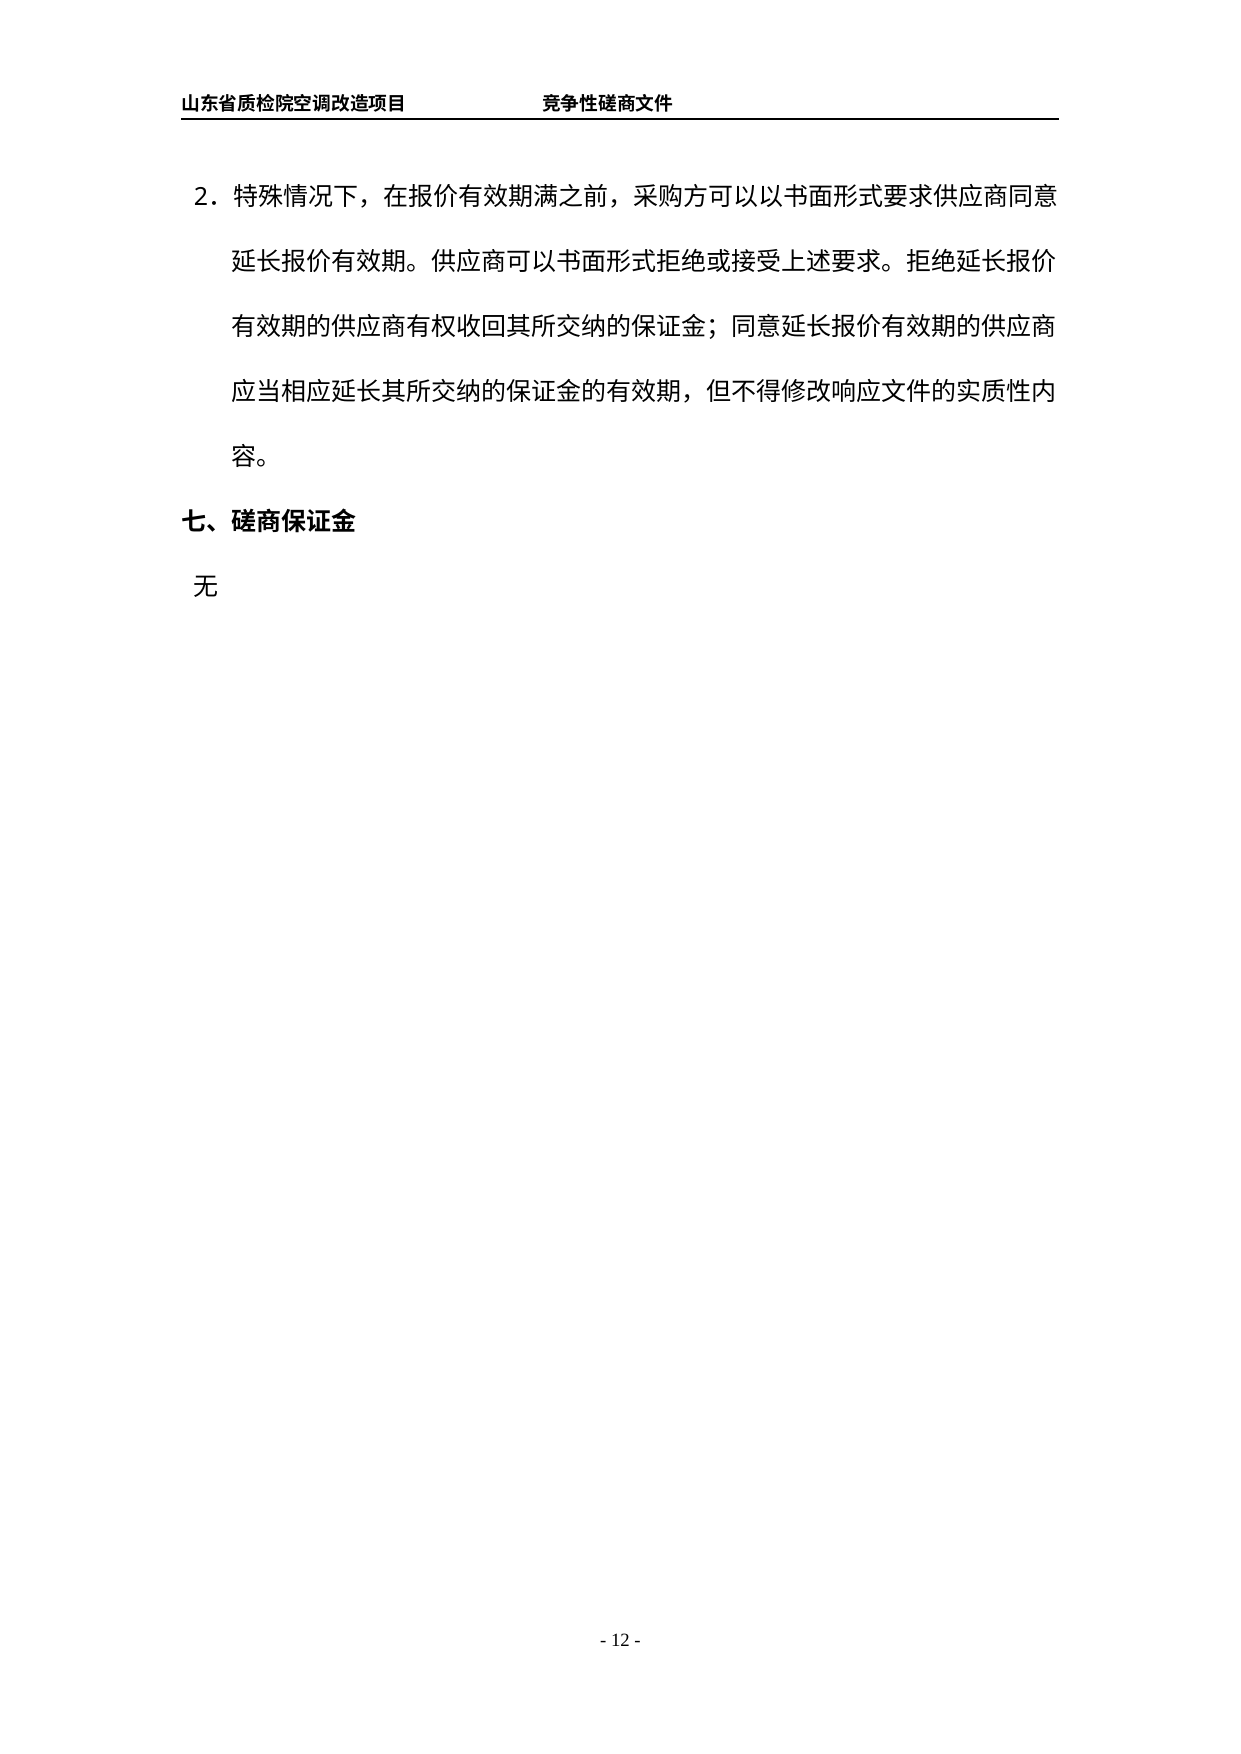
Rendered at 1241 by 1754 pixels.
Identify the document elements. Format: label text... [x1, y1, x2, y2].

text 七、磋商保证金 [181, 487, 1059, 552]
text 2．特殊情况下，在报价有效期满之前，采购方可以以书面形式要求供应商同意延长报价有效期。供应商可以书面形式拒绝或接受上述要求。拒绝延长报价有效期的供应商有权收回其所交纳的保证金；同意延长报价有效期的供应商应当相应延长其所交纳的保证金的有效期，但不得修改响应文件的实质性内容。 [194, 162, 1059, 487]
text 无 [181, 552, 1059, 617]
